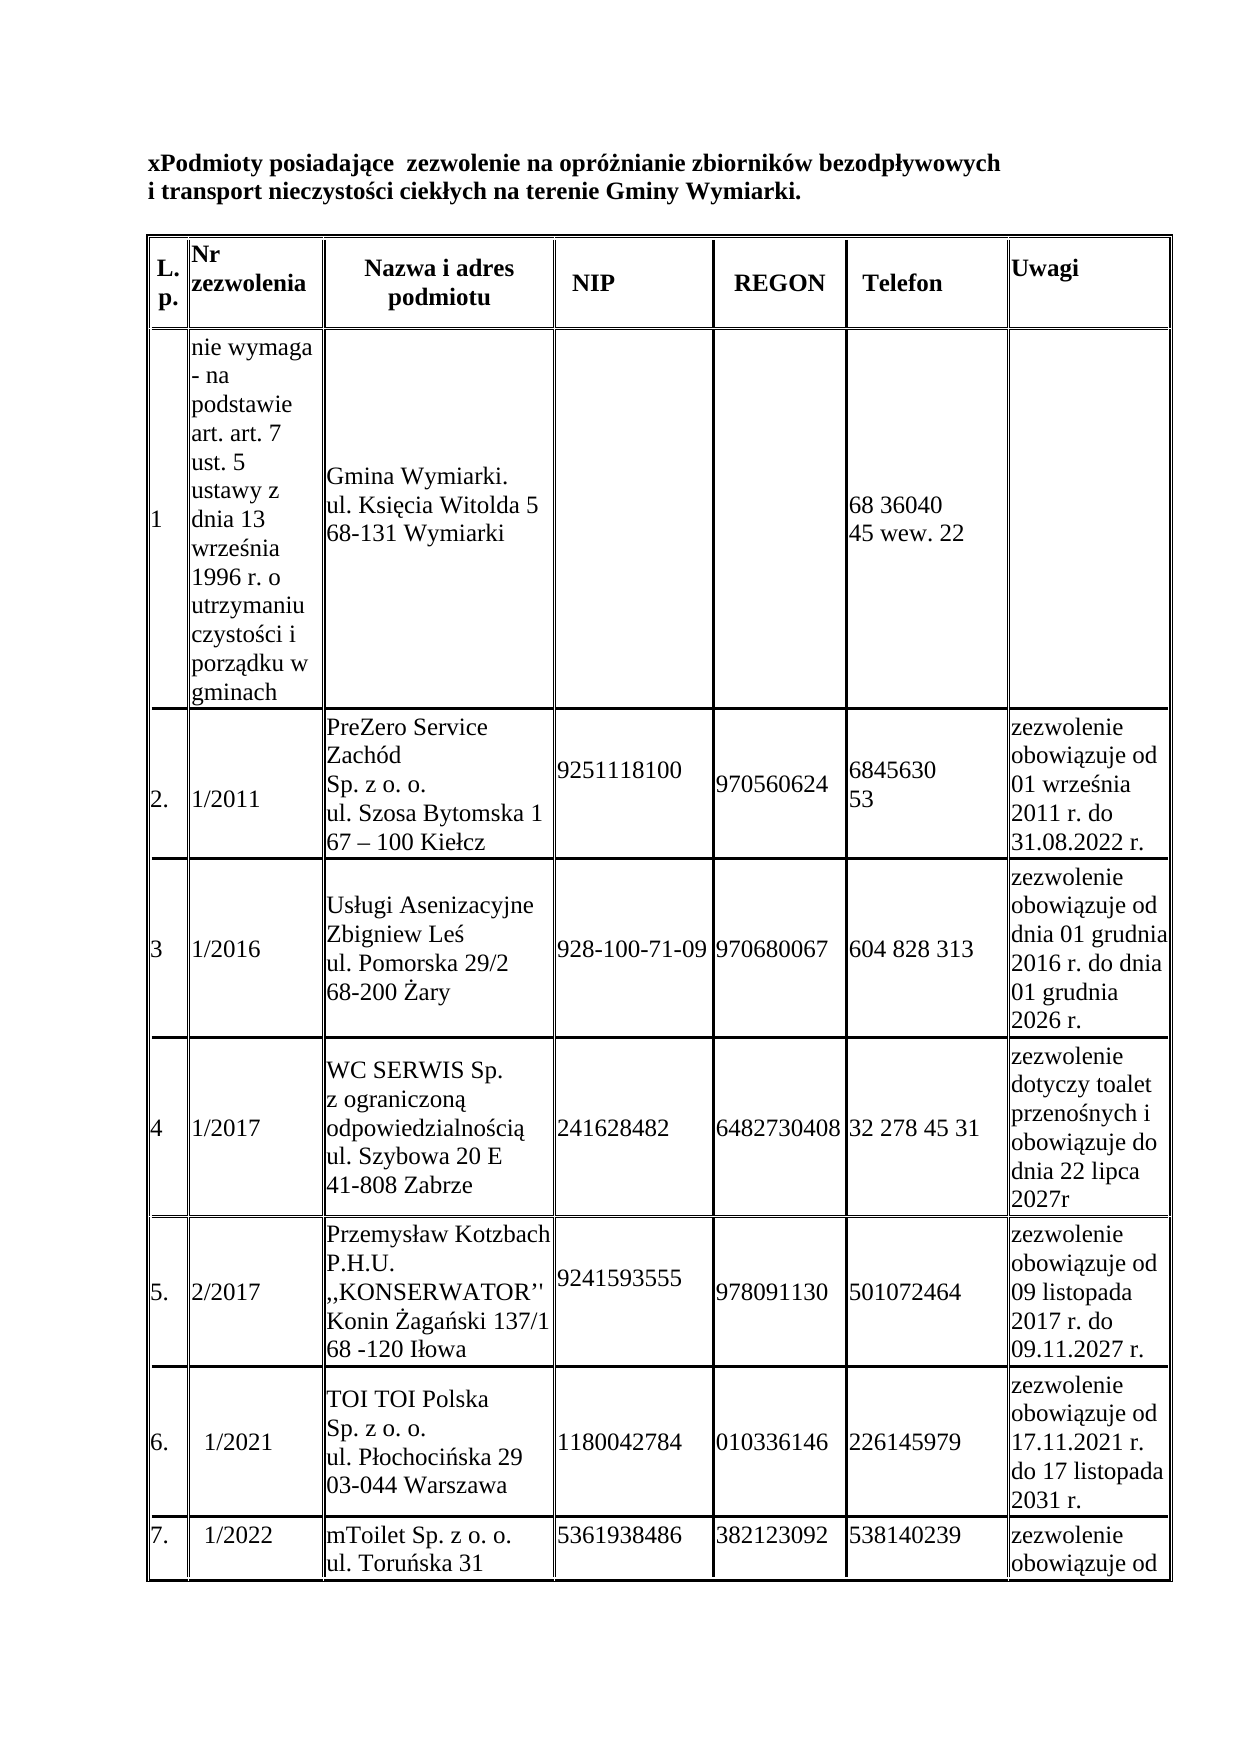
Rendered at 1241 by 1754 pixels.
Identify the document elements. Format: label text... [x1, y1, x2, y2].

table_cell 68 36040 45 wew. 22 [848, 330, 1007, 707]
table_cell 241628482 [556, 1039, 712, 1215]
table_cell 5. [148, 1215, 189, 1365]
table_cell 1/2022 [189, 1515, 324, 1579]
table_cell [715, 330, 845, 707]
table_cell 9241593555 [556, 1218, 712, 1365]
table_header NIP [555, 238, 713, 327]
table_cell 928-100-71-09 [556, 860, 712, 1036]
table_cell Przemysław Kotzbach P.H.U. ,,KONSERWATOR’' Konin Żagański 137/1 68 -120 Iłowa [326, 1218, 553, 1365]
table_header Nazwa i adres podmiotu [324, 238, 554, 327]
table_cell 9251118100 [556, 710, 712, 857]
table_header Nr zezwolenia [189, 236, 324, 327]
table_header L.p. [150, 238, 189, 327]
table_cell [1009, 327, 1171, 707]
table_header Telefon [846, 238, 1008, 327]
table_cell 010336146 [715, 1368, 845, 1515]
table_cell 226145979 [848, 1368, 1007, 1515]
table_cell 604 828 313 [848, 860, 1007, 1036]
table_cell 4 [150, 1036, 187, 1215]
text xPodmioty posiadające zezwolenie na opróżnianie zbiorników bezodpływowych i transport nieczystości ciekłych na terenie Gminy Wymiarki. [148, 148, 1093, 205]
table_cell 501072464 [848, 1218, 1007, 1365]
table_cell 2/2017 [190, 1218, 322, 1365]
table_cell 1 [148, 327, 189, 707]
table_cell 978091130 [715, 1218, 845, 1365]
table_cell 32 278 45 31 [848, 1039, 1007, 1215]
table_cell TOI TOI Polska Sp. z o. o. ul. Płochocińska 29 03-044 Warszawa [326, 1368, 553, 1515]
table_cell 1/2017 [190, 1039, 322, 1215]
table_cell 3 [150, 857, 187, 1036]
table_cell 6482730408 [715, 1039, 845, 1215]
table_cell 382123092 [713, 1518, 846, 1579]
table_cell 970680067 [715, 860, 845, 1036]
table_header REGON [713, 238, 846, 327]
table_cell PreZero Service Zachód Sp. z o. o. ul. Szosa Bytomska 1 67 – 100 Kiełcz [326, 710, 553, 857]
table_cell zezwolenie dotyczy toalet przenośnych i obowiązuje do dnia 22 lipca 2027r [1010, 1036, 1169, 1215]
table_cell Gmina Wymiarki. ul. Księcia Witolda 5 68-131 Wymiarki [326, 330, 553, 707]
table_cell 5361938486 [555, 1518, 713, 1579]
table_cell zezwolenie obowiązuje od 01 września 2011 r. do 31.08.2022 r. [1010, 707, 1169, 857]
table_cell 538140239 [846, 1518, 1008, 1579]
table_cell [556, 330, 712, 707]
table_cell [1009, 1515, 1169, 1579]
table_cell 7. [150, 1515, 189, 1579]
table_cell 6. [150, 1365, 187, 1515]
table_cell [324, 1518, 554, 1579]
table_cell 1/2011 [190, 710, 322, 857]
table_cell 2. [150, 707, 187, 857]
table_cell 1180042784 [556, 1368, 712, 1515]
table_cell nie wymaga - na podstawie art. art. 7 ust. 5 ustawy z dnia 13 września 1996 r. o utrzymaniu czystości i porządku w gminach [190, 330, 322, 707]
table_cell 1/2021 [190, 1368, 322, 1515]
table_cell 970560624 [715, 710, 845, 857]
table_cell zezwolenie obowiązuje od 17.11.2021 r. do 17 listopada 2031 r. [1010, 1365, 1169, 1515]
table_header Uwagi [1009, 238, 1169, 327]
table_cell Usługi Asenizacyjne Zbigniew Leś ul. Pomorska 29/2 68-200 Żary [326, 860, 553, 1036]
table_cell 6845630 53 [848, 710, 1007, 857]
table_cell WC SERWIS Sp. z ograniczoną odpowiedzialnością ul. Szybowa 20 E 41-808 Zabrze [326, 1039, 553, 1215]
table_cell 1/2016 [190, 860, 322, 1036]
table_cell zezwolenie obowiązuje od 09 listopada 2017 r. do 09.11.2027 r. [1009, 1215, 1171, 1365]
table_cell zezwolenie obowiązuje od dnia 01 grudnia 2016 r. do dnia 01 grudnia 2026 r. [1010, 857, 1169, 1036]
